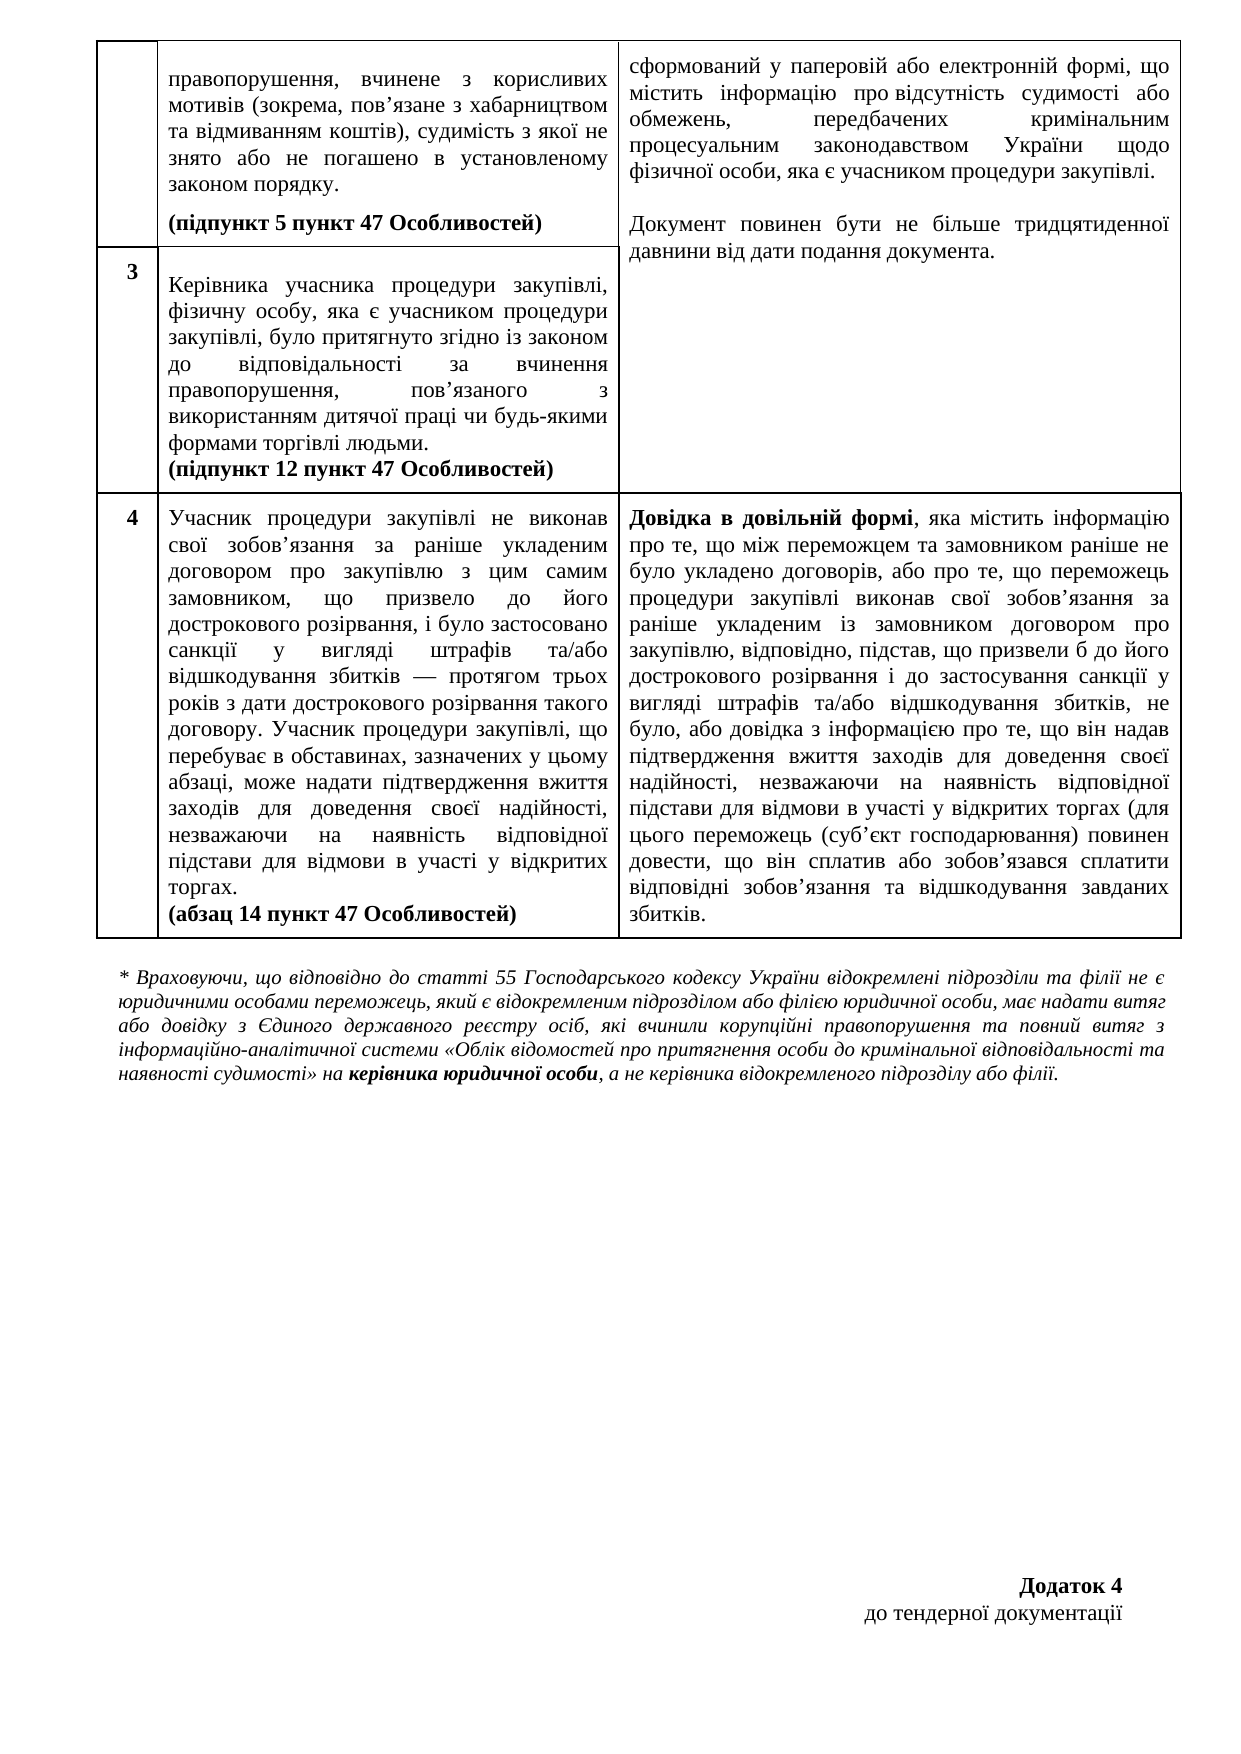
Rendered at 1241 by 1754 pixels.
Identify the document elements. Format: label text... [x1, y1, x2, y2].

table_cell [619, 41, 1180, 492]
table_cell Довідка в довільній формі, яка містить інформацію про те, що між переможцем та замовником раніше не було укладено договорів, або про те, що переможець процедури закупівлі виконав свої зобов’язання за раніше укладеним із замовником договором про закупівлю, відповідно, підстав, що призвели б до його дострокового розірвання і до застосування санкції у вигляді штрафів та/або відшкодування збитків, не було, або довідка з інформацією про те, що він надав підтвердження вжиття заходів для доведення своєї надійності, незважаючи на наявність відповідної підстави для відмови в участі у відкритих торгах (для цього переможець (суб’єкт господарювання) повинен довести, що він сплатив або зобов’язався сплатити відповідні зобов’язання та відшкодування завданих збитків. [620, 494, 1180, 937]
text Додаток 4 [118, 1571, 1122, 1599]
table_cell 3 [98, 248, 157, 492]
text до тендерної документації [118, 1599, 1122, 1626]
table_cell Керівника учасника процедури закупівлі, фізичну особу, яка є учасником процедури закупівлі, було притягнуто згідно із законом до відповідальності за вчинення правопорушення, пов’язаного з використанням дитячої праці чи будь-якими формами торгівлі людьми. (підпункт 12 пункт 47 Особливостей) [159, 247, 618, 492]
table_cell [158, 41, 618, 246]
text * Враховуючи, що відповідно до статті 55 Господарського кодексу України відокремлені підрозділи та філії не є юридичними особами переможець, який є відокремленим підрозділом або філією юридичної особи, має надати витяг або довідку з Єдиного державного реєстру осіб, які вчинили корупційні правопорушення та повний витяг з інформаційно-аналітичної системи «Облік відомостей про притягнення особи до кримінальної відповідальності та наявності судимості» на керівника юридичної особи, а не керівника відокремленого підрозділу або філії. [118, 965, 1167, 1085]
table_cell Учасник процедури закупівлі не виконав свої зобов’язання за раніше укладеним договором про закупівлю з цим самим замовником, що призвело до його дострокового розірвання, і було застосовано санкції у вигляді штрафів та/або відшкодування збитків — протягом трьох років з дати дострокового розірвання такого договору. Учасник процедури закупівлі, що перебуває в обставинах, зазначених у цьому абзаці, може надати підтвердження вжиття заходів для доведення своєї надійності, незважаючи на наявність відповідної підстави для відмови в участі у відкритих торгах. (абзац 14 пункт 47 Особливостей) [159, 494, 618, 937]
table_cell 2 [98, 42, 157, 246]
table_cell 4 [98, 494, 157, 937]
